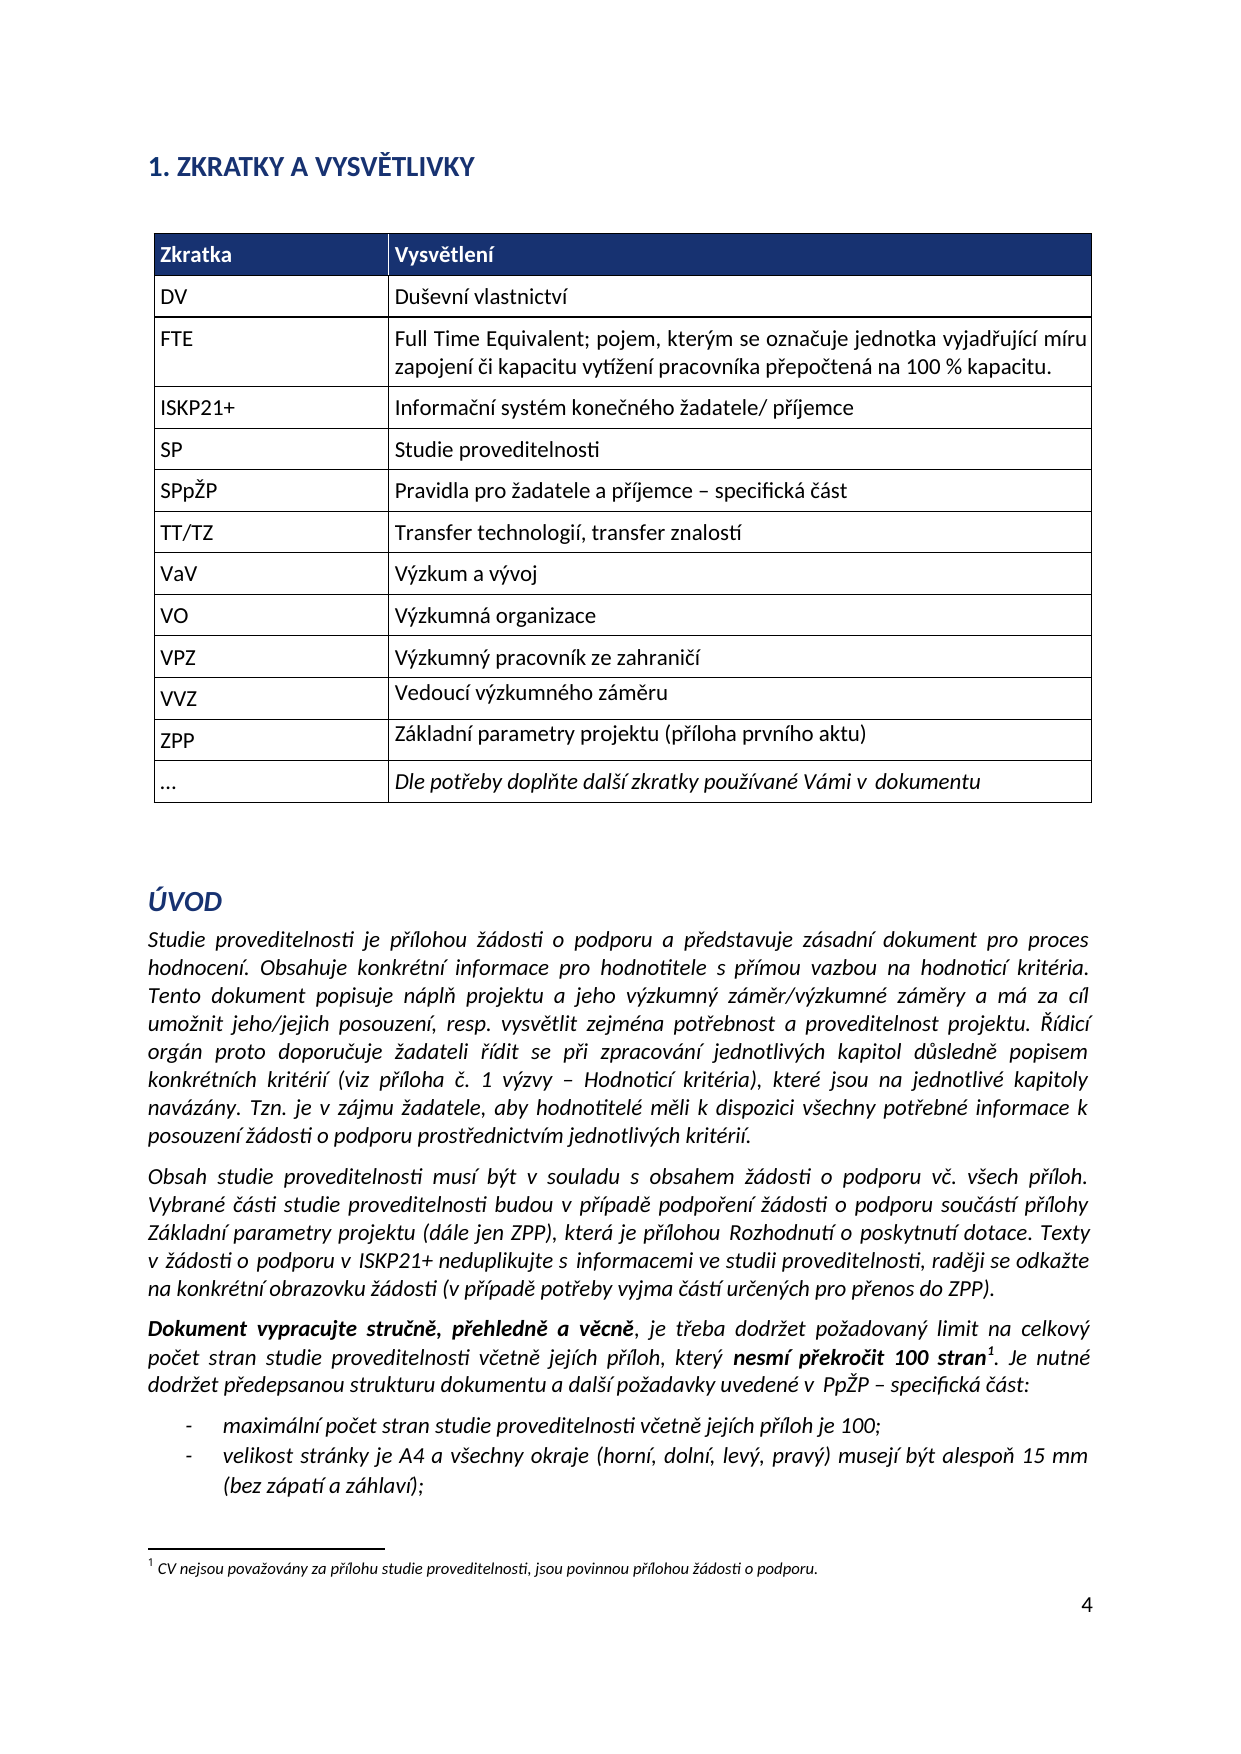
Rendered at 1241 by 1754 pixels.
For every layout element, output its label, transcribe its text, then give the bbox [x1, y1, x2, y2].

table_cell Výzkumný pracovník ze zahraničí [389, 636, 1091, 677]
table_cell Výzkumná organizace [389, 595, 1091, 635]
table_header Vysvětlení [389, 234, 1091, 275]
text ZKRATKY A VYSVĚTLIVKY [148, 148, 1092, 183]
table_cell Základní parametry projektu (příloha prvního aktu) [389, 720, 1091, 760]
table_cell ISKP21+ [155, 387, 388, 428]
table_cell VVZ [155, 678, 388, 718]
table_cell Informační systém konečného žadatele/ příjemce [389, 387, 1091, 428]
table_cell Výzkum a vývoj [389, 553, 1091, 594]
text Obsah studie proveditelnosti musí být v souladu s obsahem žádosti o podporu vč. všech příloh. Vybrané části studie proveditelnosti budou v případě podpoření žádosti o podporu součástí přílohy Základní parametry projektu (dále jen ZPP), která je přílohou Rozhodnutí o poskytnutí dotace. Texty v žádosti o podporu v ISKP21+ neduplikujte s informacemi ve studii proveditelnosti, raději se odkažte na konkrétní obrazovku žádosti (v případě potřeby vyjma částí určených pro přenos do ZPP). [148, 1162, 1092, 1302]
table_cell Full Time Equivalent; pojem, kterým se označuje jednotka vyjadřující míru zapojení či kapacitu vytížení pracovníka přepočtená na 100 % kapacitu. [389, 318, 1091, 386]
table_cell ZPP [155, 720, 388, 760]
list maximální počet stran studie proveditelnosti včetně jejích příloh je 100; [185, 1411, 1092, 1439]
table_cell SPpŽP [155, 470, 388, 511]
table_header Zkratka [155, 234, 388, 275]
text ÚVOD [148, 883, 1092, 919]
text Studie proveditelnosti je přílohou žádosti o podporu a představuje zásadní dokument pro proces hodnocení. Obsahuje konkrétní informace pro hodnotitele s přímou vazbou na hodnoticí kritéria. Tento dokument popisuje náplň projektu a jeho výzkumný záměr/výzkumné záměry a má za cíl umožnit jeho/jejich posouzení, resp. vysvětlit zejména potřebnost a proveditelnost projektu. Řídicí orgán proto doporučuje žadateli řídit se při zpracování jednotlivých kapitol důsledně popisem konkrétních kritérií (viz příloha č. 1 výzvy – Hodnoticí kritéria), které jsou na jednotlivé kapitoly navázány. Tzn. je v zájmu žadatele, aby hodnotitelé měli k dispozici všechny potřebné informace k posouzení žádosti o podporu prostřednictvím jednotlivých kritérií. [148, 925, 1092, 1149]
table_cell Duševní vlastnictví [389, 276, 1091, 316]
table_cell VPZ [155, 636, 388, 677]
table_cell TT/TZ [155, 512, 388, 552]
list velikost stránky je A4 a všechny okraje (horní, dolní, levý, pravý) musejí být alespoň 15 mm (bez zápatí a záhlaví); [185, 1441, 1092, 1499]
table_cell Pravidla pro žadatele a příjemce – specifická část [389, 470, 1091, 511]
table_cell VO [155, 595, 388, 635]
table_cell Vedoucí výzkumného záměru [389, 678, 1091, 718]
table_cell VaV [155, 553, 388, 594]
table_cell SP [155, 429, 388, 469]
table_cell FTE [155, 318, 388, 386]
table_cell Studie proveditelnosti [389, 429, 1091, 469]
table_cell … [155, 761, 388, 802]
table_cell Transfer technologií, transfer znalostí [389, 512, 1091, 552]
table_cell DV [155, 276, 388, 316]
text Dokument vypracujte stručně, přehledně a věcně, je třeba dodržet požadovaný limit na celkový počet stran studie proveditelnosti včetně jejích příloh, který nesmí překročit 100 stran. Je nutné dodržet předepsanou strukturu dokumentu a další požadavky uvedené v PpŽP – specifická část: [148, 1314, 1092, 1399]
table_cell Dle potřeby doplňte další zkratky používané Vámi v dokumentu [389, 761, 1091, 802]
